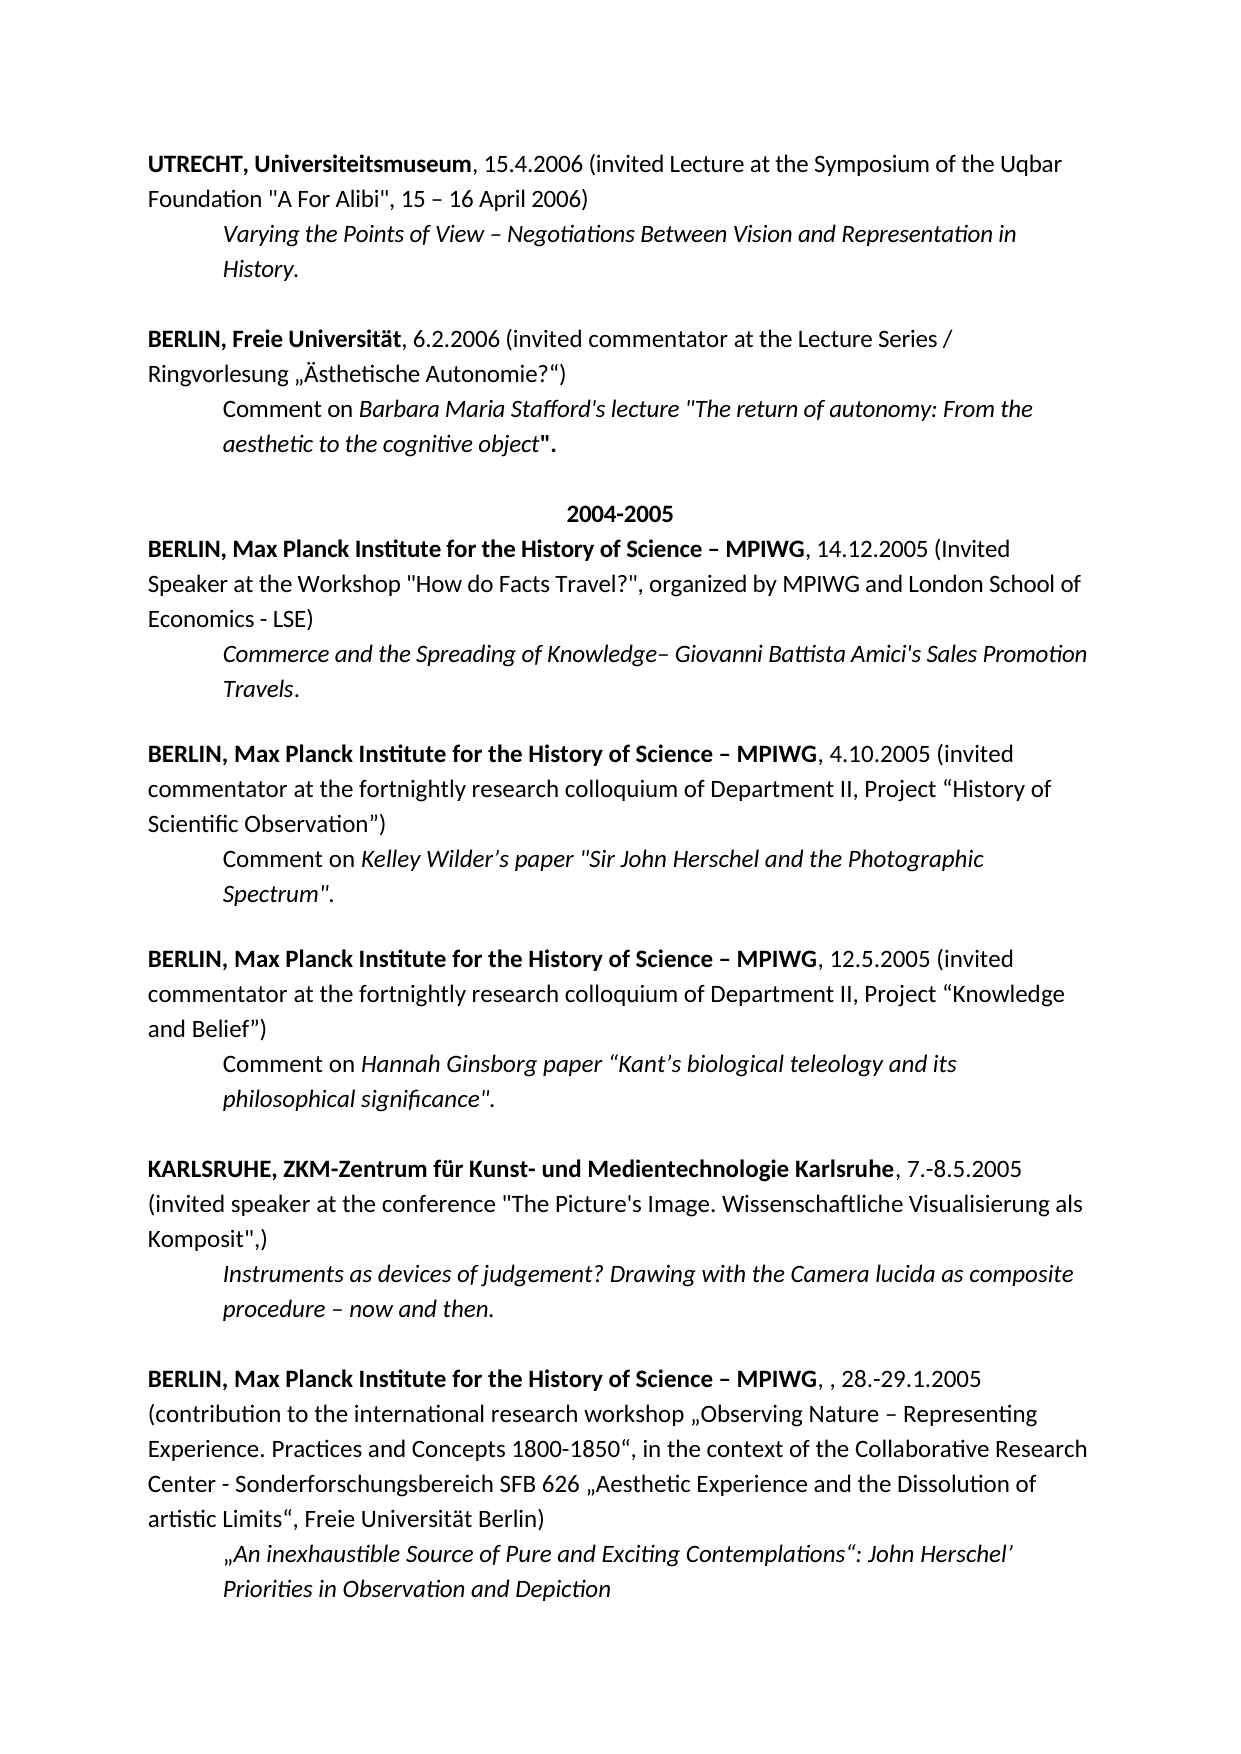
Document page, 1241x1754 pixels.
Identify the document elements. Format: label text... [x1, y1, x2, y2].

text BERLIN, Max Planck Institute for the History of Science – MPIWG, 12.5.2005 (invited commentator at the fortnightly research colloquium of Department II, Project “Knowledge and Belief”) [148, 943, 1092, 1044]
text Commerce and the Spreading of Knowledge– Giovanni Battista Amici's Sales Promotion Travels. [223, 638, 1092, 703]
text Comment on Barbara Maria Stafford's lecture "The return of autonomy: From the aesthetic to the cognitive object". [223, 393, 1092, 458]
text Varying the Points of View – Negotiations Between Vision and Representation in History. [223, 218, 1092, 283]
text BERLIN, Max Planck Institute for the History of Science – MPIWG, 14.12.2005 (Invited Speaker at the Workshop "How do Facts Travel?", organized by MPIWG and London School of Economics - LSE) [148, 533, 1092, 633]
text UTRECHT, Universiteitsmuseum, 15.4.2006 (invited Lecture at the Symposium of the Uqbar Foundation "A For Alibi", 15 – 16 April 2006) [148, 148, 1092, 213]
text 2004-2005 [148, 498, 1092, 528]
text BERLIN, Freie Universität, 6.2.2006 (invited commentator at the Lecture Series / Ringvorlesung „Ästhetische Autonomie?“) [148, 323, 1092, 388]
text Comment on Kelley Wilder’s paper "Sir John Herschel and the Photographic Spectrum". [223, 843, 1092, 939]
text KARLSRUHE, ZKM-Zentrum für Kunst- und Medientechnologie Karlsruhe, 7.-8.5.2005 (invited speaker at the conference "The Picture's Image. Wissenschaftliche Visualisierung als Komposit",) [148, 1153, 1092, 1254]
text BERLIN, Max Planck Institute for the History of Science – MPIWG, , 28.-29.1.2005 (contribution to the international research workshop „Observing Nature – Representing Experience. Practices and Concepts 1800-1850“, in the context of the Collaborative Research Center - Sonderforschungsbereich SFB 626 „Aesthetic Experience and the Dissolution of artistic Limits“, Freie Universität Berlin) [148, 1363, 1092, 1534]
text Comment on Hannah Ginsborg paper “Kant’s biological teleology and its philosophical significance". [223, 1048, 1092, 1114]
text „An inexhaustible Source of Pure and Exciting Contemplations“: John Herschel’ Priorities in Observation and Depiction [223, 1538, 1092, 1604]
text BERLIN, Max Planck Institute for the History of Science – MPIWG, 4.10.2005 (invited commentator at the fortnightly research colloquium of Department II, Project “History of Scientific Observation”) [148, 738, 1092, 839]
text Instruments as devices of judgement? Drawing with the Camera lucida as composite procedure – now and then. [223, 1258, 1092, 1324]
